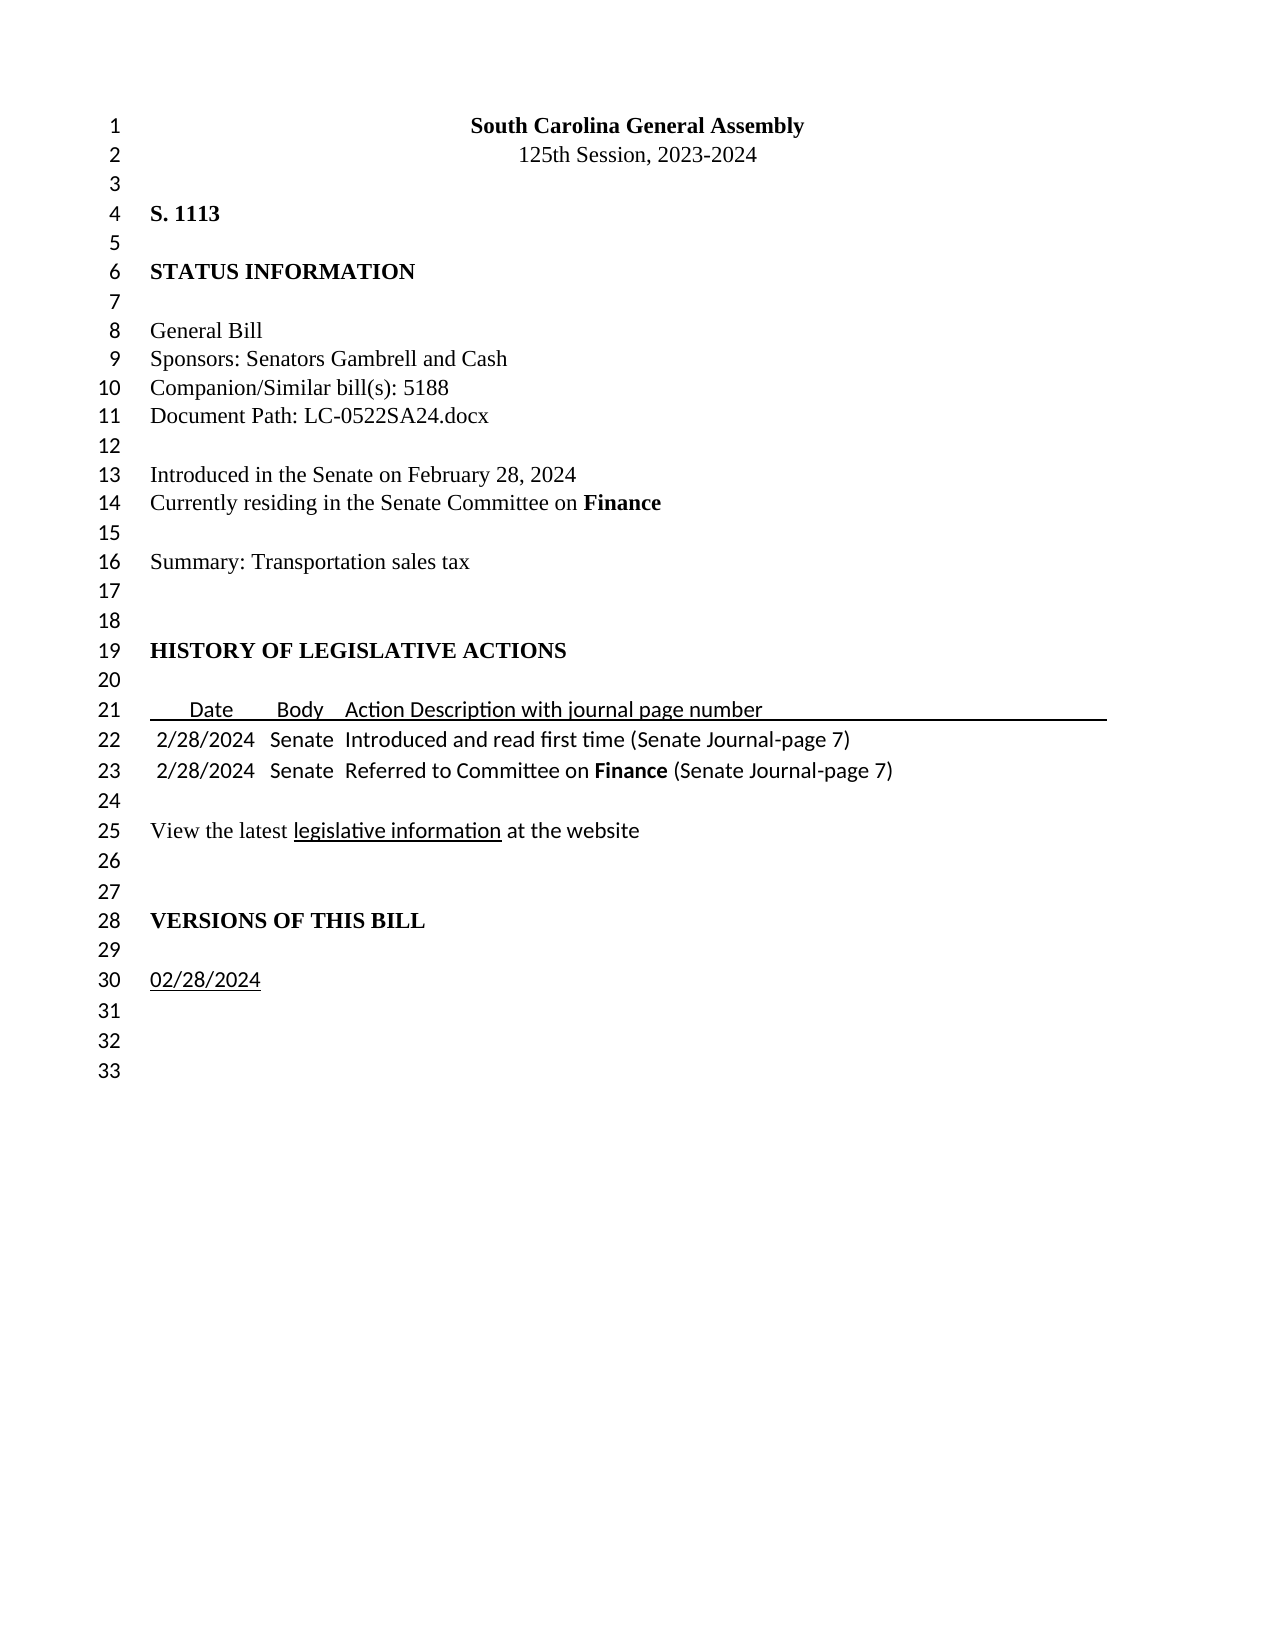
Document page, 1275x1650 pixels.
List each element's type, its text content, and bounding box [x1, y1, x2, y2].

text VERSIONS OF THIS BILL [150, 907, 1125, 933]
text S. 1113 [150, 199, 1125, 226]
text Currently residing in the Senate Committee on Finance [150, 489, 1125, 516]
text STATUS INFORMATION [150, 258, 1125, 284]
text 125th Session, 2023-2024 [150, 141, 1125, 167]
text 02/28/2024 [150, 966, 1125, 993]
text Document Path: LC-0522SA24.docx [150, 402, 1125, 428]
text Date Body Action Description with journal page number [150, 695, 1125, 723]
text South Carolina General Assembly [150, 112, 1125, 139]
text Sponsors: Senators Gambrell and Cash [150, 345, 1125, 372]
text Introduced in the Senate on February 28, 2024 [150, 461, 1125, 487]
text HISTORY OF LEGISLATIVE ACTIONS [150, 637, 1125, 663]
text General Bill [150, 317, 1125, 343]
text Companion/Similar bill(s): 5188 [150, 374, 1125, 400]
text 2/28/2024 Senate Referred to Committee on Finance (Senate Journal-page 7) [150, 756, 1125, 784]
text Summary: Transportation sales tax [150, 548, 1125, 574]
text 2/28/2024 Senate Introduced and read first time (Senate Journal-page 7) [150, 726, 1125, 754]
text View the latest legislative information at the website [150, 816, 1125, 844]
